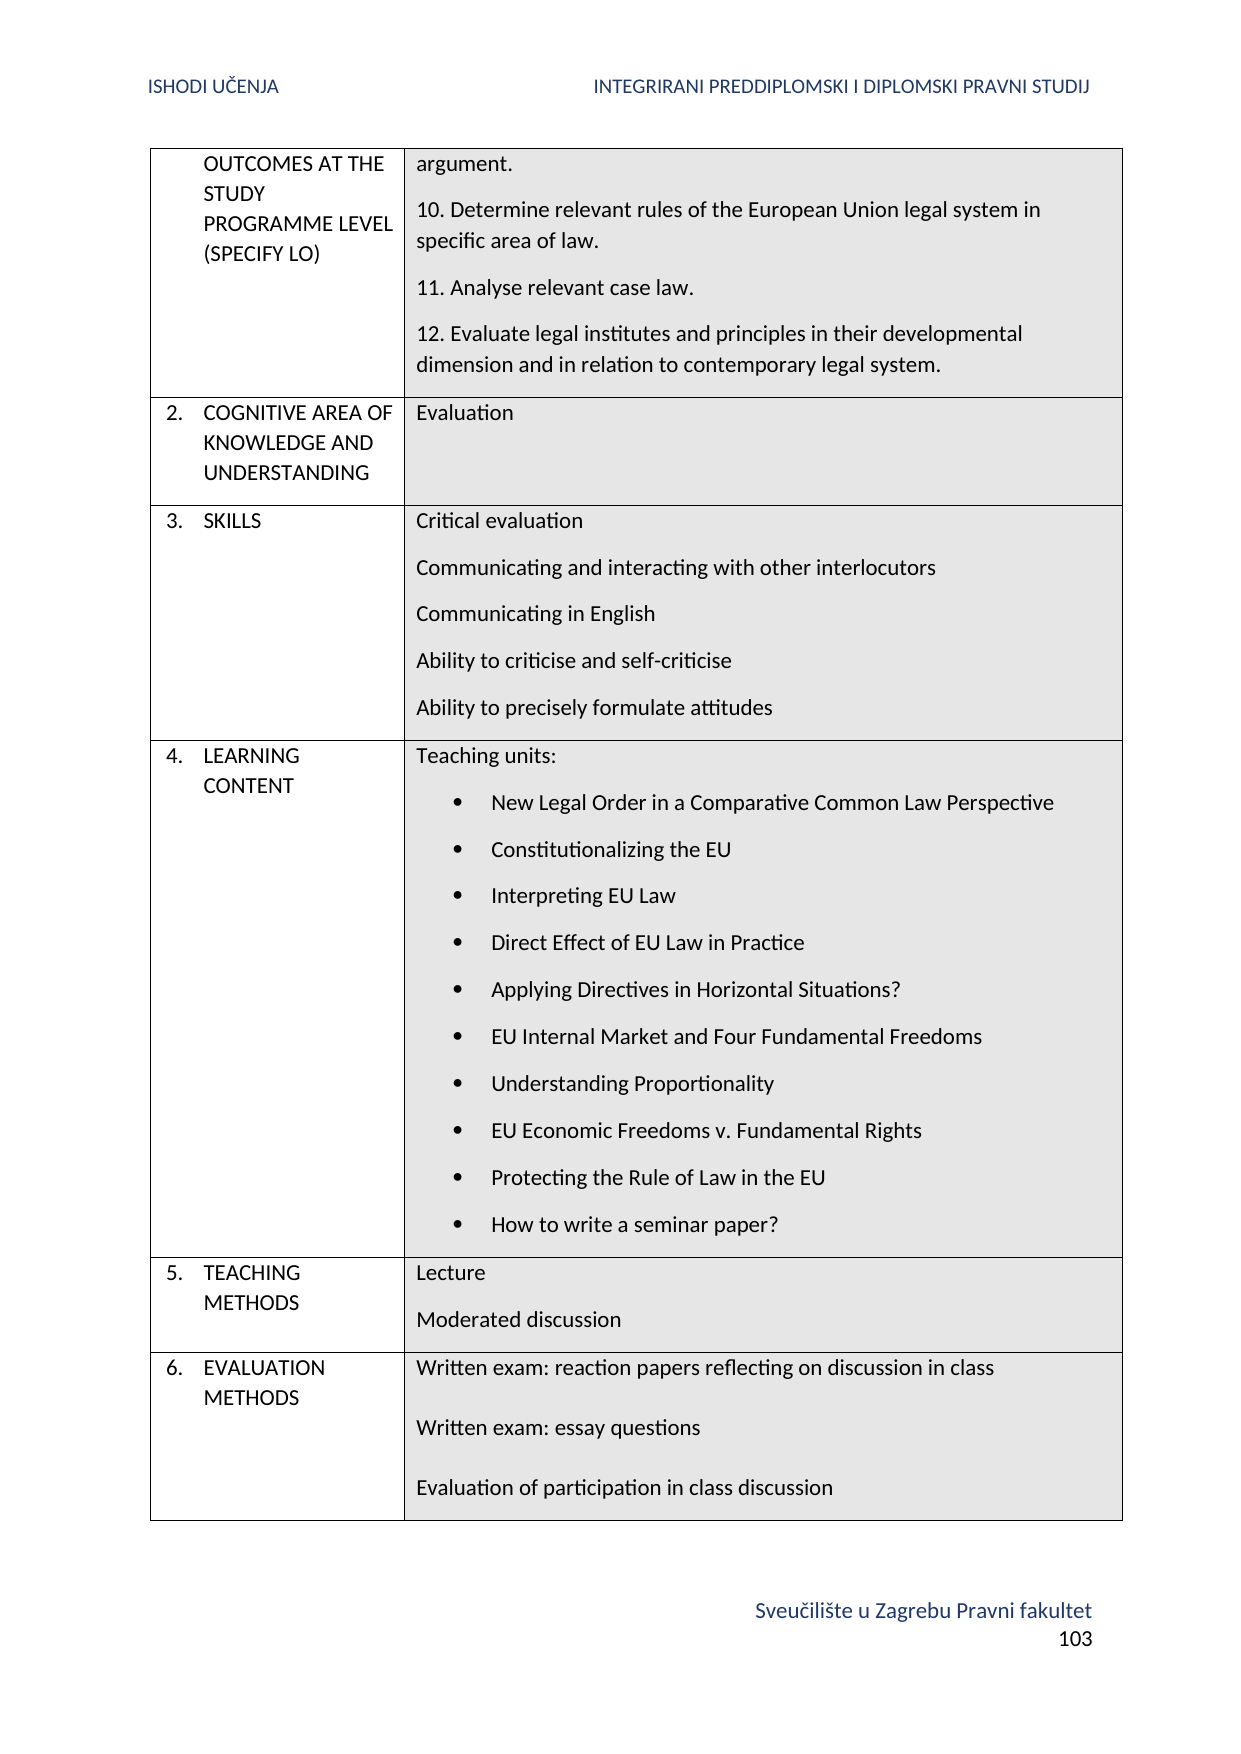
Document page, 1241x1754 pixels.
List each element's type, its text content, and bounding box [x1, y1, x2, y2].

table_cell SKILLS [151, 506, 404, 740]
table_cell COGNITIVE AREA OF KNOWLEDGE AND UNDERSTANDING [151, 398, 404, 505]
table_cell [405, 149, 1122, 397]
table_cell LEARNING CONTENT [151, 741, 404, 1257]
table_cell Critical evaluation Communicating and interacting with other interlocutors Communicating in English Ability to criticise and self-criticise Ability to precisely formulate attitudes [405, 506, 1122, 740]
table_cell Written exam: reaction papers reflecting on discussion in class Written exam: essay questions Evaluation of participation in class discussion [405, 1353, 1122, 1520]
table_cell TEACHING METHODS [151, 1258, 404, 1352]
table_cell Teaching units: New Legal Order in a Comparative Common Law Perspective Constitutionalizing the EU Interpreting EU Law Direct Effect of EU Law in Practice Applying Directives in Horizontal Situations? EU Internal Market and Four Fundamental Freedoms Understanding Proportionality EU Economic Freedoms v. Fundamental Rights Protecting the Rule of Law in the EU How to write a seminar paper? [405, 741, 1122, 1257]
table_cell Evaluation [405, 398, 1122, 505]
table_cell Lecture Moderated discussion [405, 1258, 1122, 1352]
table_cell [151, 149, 404, 397]
table_cell EVALUATION METHODS [151, 1353, 404, 1520]
